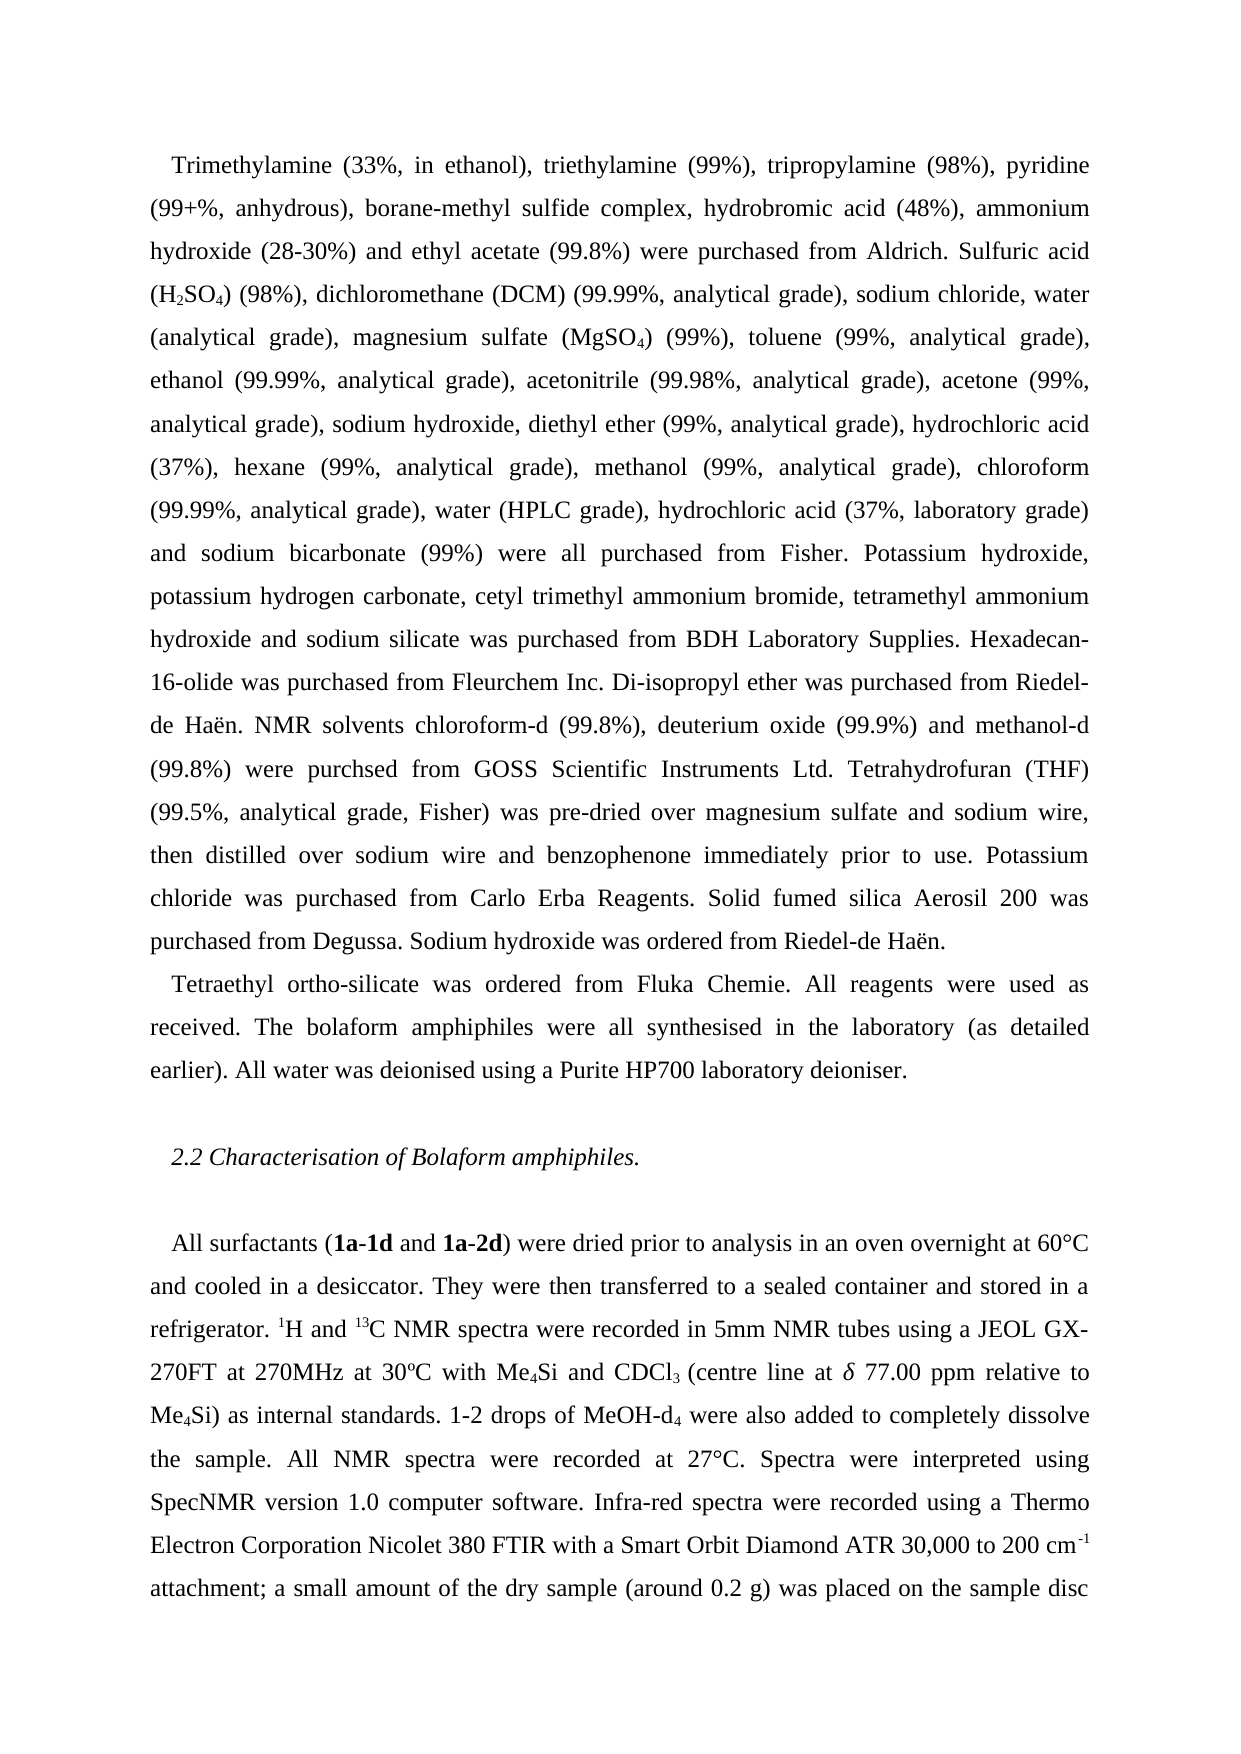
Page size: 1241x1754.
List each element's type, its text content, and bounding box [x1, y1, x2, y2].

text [150, 1228, 1090, 1602]
text 2.2 Characterisation of Bolaform amphiphiles. [150, 1142, 1090, 1171]
text Trimethylamine (33%, in ethanol), triethylamine (99%), tripropylamine (98%), pyridine (99+%, anhydrous), borane-methyl sulfide complex, hydrobromic acid (48%), ammonium hydroxide (28-30%) and ethyl acetate (99.8%) were purchased from Aldrich. Sulfuric acid (H2SO4) (98%), dichloromethane (DCM) (99.99%, analytical grade), sodium chloride, water (analytical grade), magnesium sulfate (MgSO4) (99%), toluene (99%, analytical grade), ethanol (99.99%, analytical grade), acetonitrile (99.98%, analytical grade), acetone (99%, analytical grade), sodium hydroxide, diethyl ether (99%, analytical grade), hydrochloric acid (37%), hexane (99%, analytical grade), methanol (99%, analytical grade), chloroform (99.99%, analytical grade), water (HPLC grade), hydrochloric acid (37%, laboratory grade) and sodium bicarbonate (99%) were all purchased from Fisher. Potassium hydroxide, potassium hydrogen carbonate, cetyl trimethyl ammonium bromide, tetramethyl ammonium hydroxide and sodium silicate was purchased from BDH Laboratory Supplies. Hexadecan-16-olide was purchased from Fleurchem Inc. Di-isopropyl ether was purchased from Riedel-de Haën. NMR solvents chloroform-d (99.8%), deuterium oxide (99.9%) and methanol-d (99.8%) were purchsed from GOSS Scientific Instruments Ltd. Tetrahydrofuran (THF) (99.5%, analytical grade, Fisher) was pre-dried over magnesium sulfate and sodium wire, then distilled over sodium wire and benzophenone immediately prior to use. Potassium chloride was purchased from Carlo Erba Reagents. Solid fumed silica Aerosil 200 was purchased from Degussa. Sodium hydroxide was ordered from Riedel-de Haën. [150, 150, 1090, 955]
text Tetraethyl ortho-silicate was ordered from Fluka Chemie. All reagents were used as received. The bolaform amphiphiles were all synthesised in the laboratory (as detailed earlier). All water was deionised using a Purite HP700 laboratory deioniser. [150, 969, 1090, 1084]
